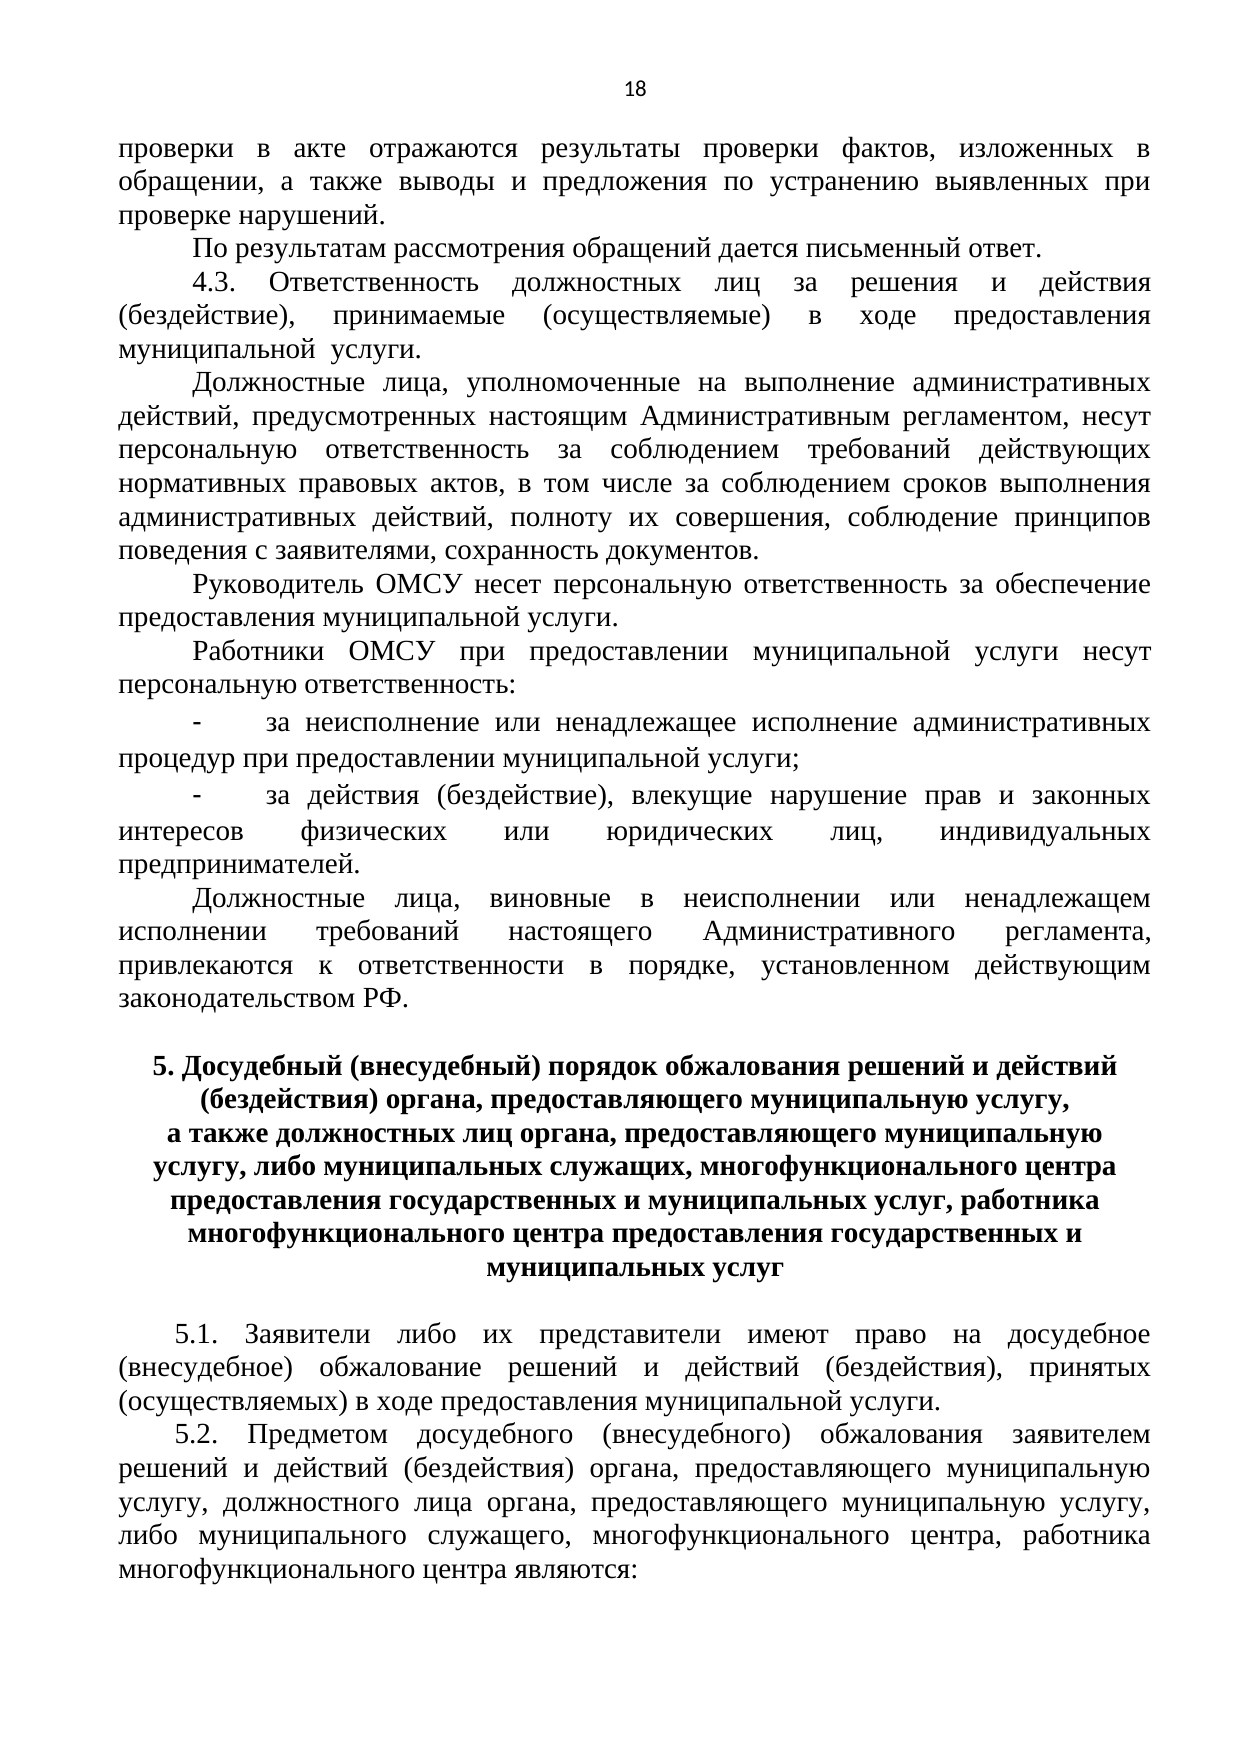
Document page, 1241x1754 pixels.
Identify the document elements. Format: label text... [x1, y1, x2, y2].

text 5.2. Предметом досудебного (внесудебного) обжалования заявителем решений и действий (бездействия) органа, предоставляющего муниципальную услугу, должностного лица органа, предоставляющего муниципальную услугу, либо муниципального служащего, многофункционального центра, работника многофункционального центра являются: [118, 1417, 1152, 1584]
text Должностные лица, уполномоченные на выполнение административных действий, предусмотренных настоящим Административным регламентом, несут персональную ответственность за соблюдением требований действующих нормативных правовых актов, в том числе за соблюдением сроков выполнения административных действий, полноту их совершения, соблюдение принципов поведения с заявителями, сохранность документов. [118, 364, 1152, 566]
text а также должностных лиц органа, предоставляющего муниципальную услугу, либо муниципальных служащих, многофункционального центра предоставления государственных и муниципальных услуг, работника многофункционального центра предоставления государственных и муниципальных услуг [118, 1115, 1152, 1282]
text 5.1. Заявители либо их представители имеют право на досудебное (внесудебное) обжалование решений и действий (бездействия), принятых (осуществляемых) в ходе предоставления муниципальной услуги. [118, 1316, 1152, 1417]
text По результатам рассмотрения обращений дается письменный ответ. [118, 230, 1152, 264]
text Должностные лица, виновные в неисполнении или ненадлежащем исполнении требований настоящего Административного регламента, привлекаются к ответственности в порядке, установленном действующим законодательством РФ. [118, 880, 1152, 1014]
text Руководитель ОМСУ несет персональную ответственность за обеспечение предоставления муниципальной услуги. [118, 566, 1152, 633]
text 5. Досудебный (внесудебный) порядок обжалования решений и действий (бездействия) органа, предоставляющего муниципальную услугу, [118, 1048, 1152, 1115]
list за неисполнение или ненадлежащее исполнение административных процедур при предоставлении муниципальной услуги; [118, 700, 1152, 773]
text 4.3. Ответственность должностных лиц за решения и действия (бездействие), принимаемые (осуществляемые) в ходе предоставления муниципальной услуги. [118, 264, 1152, 364]
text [118, 130, 1152, 230]
list за действия (бездействие), влекущие нарушение прав и законных интересов физических или юридических лиц, индивидуальных предпринимателей. [118, 773, 1152, 880]
text Работники ОМСУ при предоставлении муниципальной услуги несут персональную ответственность: [118, 633, 1152, 700]
